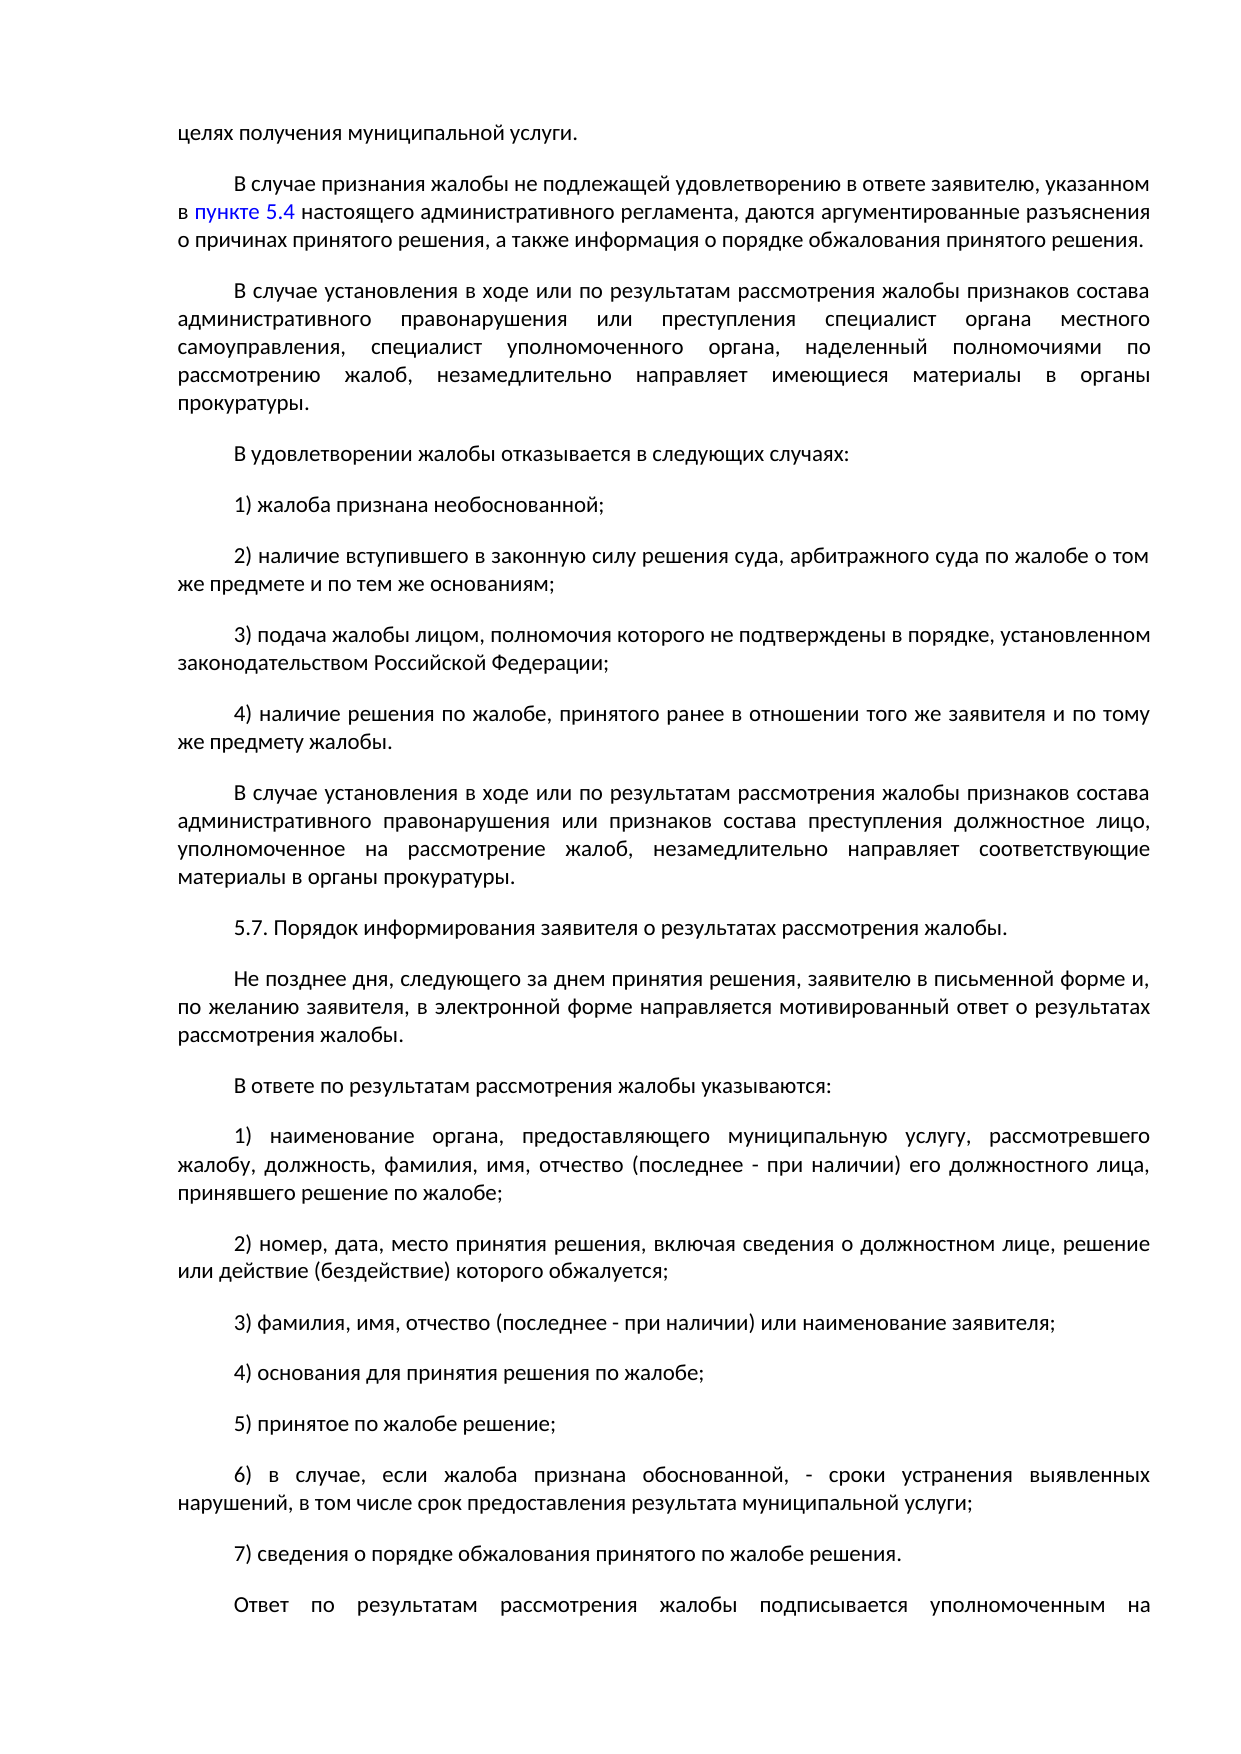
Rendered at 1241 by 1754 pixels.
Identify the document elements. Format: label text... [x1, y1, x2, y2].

text В случае установления в ходе или по результатам рассмотрения жалобы признаков состава административного правонарушения или признаков состава преступления должностное лицо, уполномоченное на рассмотрение жалоб, незамедлительно направляет соответствующие материалы в органы прокуратуры. [177, 778, 1152, 890]
text 1) жалоба признана необоснованной; [177, 490, 1152, 518]
text 4) наличие решения по жалобе, принятого ранее в отношении того же заявителя и по тому же предмету жалобы. [177, 699, 1152, 755]
text 4) основания для принятия решения по жалобе; [177, 1358, 1152, 1387]
text 7) сведения о порядке обжалования принятого по жалобе решения. [177, 1539, 1152, 1567]
text В ответе по результатам рассмотрения жалобы указываются: [177, 1071, 1152, 1099]
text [177, 118, 1152, 146]
text 3) фамилия, имя, отчество (последнее - при наличии) или наименование заявителя; [177, 1308, 1152, 1336]
text 2) номер, дата, место принятия решения, включая сведения о должностном лице, решение или действие (бездействие) которого обжалуется; [177, 1229, 1152, 1285]
text В случае установления в ходе или по результатам рассмотрения жалобы признаков состава административного правонарушения или преступления специалист органа местного самоуправления, специалист уполномоченного органа, наделенный полномочиями по рассмотрению жалоб, незамедлительно направляет имеющиеся материалы в органы прокуратуры. [177, 276, 1152, 416]
text В случае признания жалобы не подлежащей удовлетворению в ответе заявителю, указанном в пункте 5.4 настоящего административного регламента, даются аргументированные разъяснения о причинах принятого решения, а также информация о порядке обжалования принятого решения. [177, 169, 1152, 253]
text Не позднее дня, следующего за днем принятия решения, заявителю в письменной форме и, по желанию заявителя, в электронной форме направляется мотивированный ответ о результатах рассмотрения жалобы. [177, 964, 1152, 1048]
text В удовлетворении жалобы отказывается в следующих случаях: [177, 439, 1152, 467]
text 5) принятое по жалобе решение; [177, 1409, 1152, 1437]
text 2) наличие вступившего в законную силу решения суда, арбитражного суда по жалобе о том же предмете и по тем же основаниям; [177, 541, 1152, 597]
text 3) подача жалобы лицом, полномочия которого не подтверждены в порядке, установленном законодательством Российской Федерации; [177, 620, 1152, 676]
text 1) наименование органа, предоставляющего муниципальную услугу, рассмотревшего жалобу, должность, фамилия, имя, отчество (последнее - при наличии) его должностного лица, принявшего решение по жалобе; [177, 1122, 1152, 1206]
text 5.7. Порядок информирования заявителя о результатах рассмотрения жалобы. [177, 913, 1152, 941]
text 6) в случае, если жалоба признана обоснованной, - сроки устранения выявленных нарушений, в том числе срок предоставления результата муниципальной услуги; [177, 1460, 1152, 1516]
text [177, 1590, 1152, 1618]
